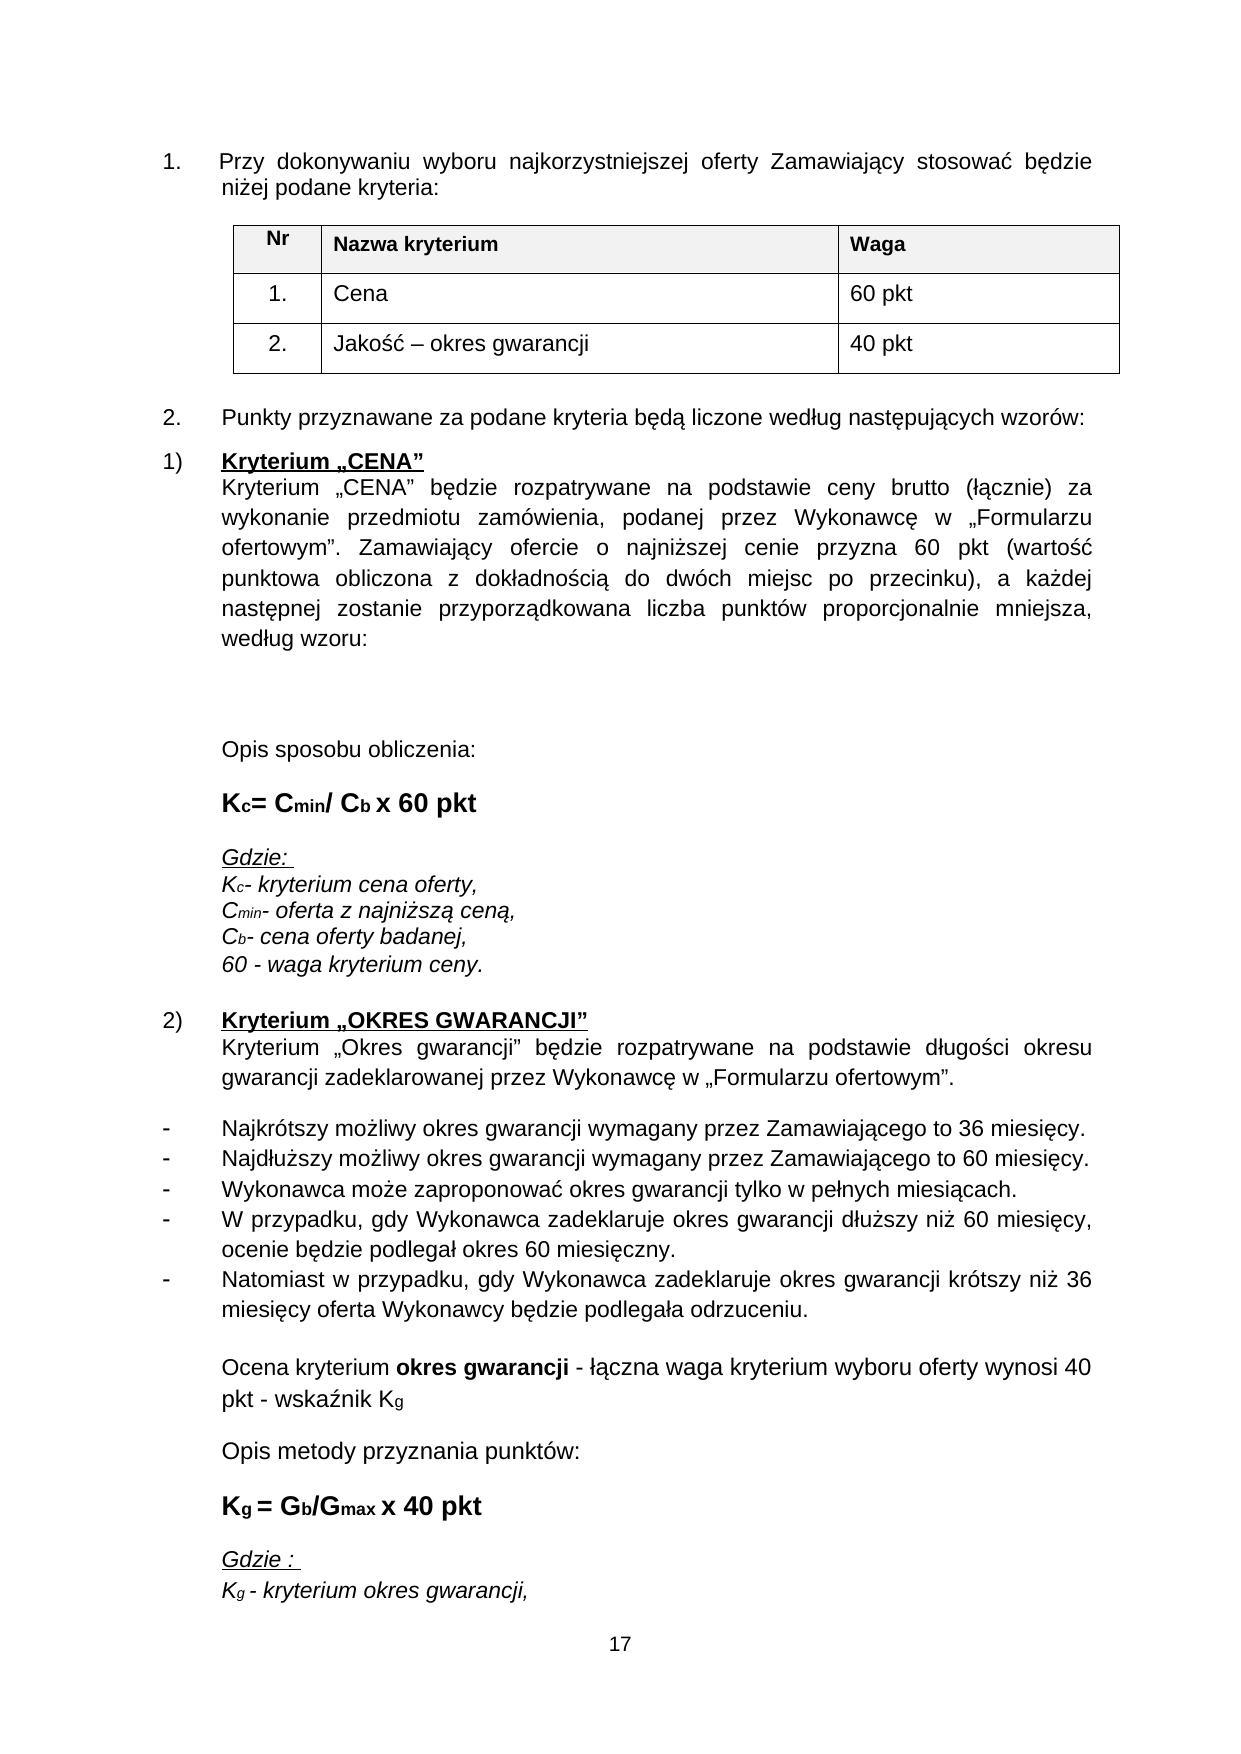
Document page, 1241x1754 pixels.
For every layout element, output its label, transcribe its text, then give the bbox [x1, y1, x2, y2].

table_cell Jakość – okres gwarancji [322, 324, 838, 372]
list Wykonawca może zaproponować okres gwarancji tylko w pełnych miesiącach. [162, 1176, 1093, 1202]
text Kc= Cmin/ Cb x 60 pkt [148, 787, 1093, 819]
list Punkty przyznawane za podane kryteria będą liczone według następujących wzorów: [162, 404, 1093, 430]
text Gdzie : [148, 1546, 1093, 1573]
text Cmin- oferta z najniższą ceną, [148, 897, 1093, 923]
text Opis sposobu obliczenia: [177, 736, 1093, 763]
text Opis metody przyznania punktów: [148, 1437, 1093, 1465]
table_header Nazwa kryterium [322, 226, 838, 272]
text Kg = Gb/Gmax x 40 pkt [148, 1489, 1093, 1521]
table_cell 2. [234, 324, 321, 372]
list Natomiast w przypadku, gdy Wykonawca zadeklaruje okres gwarancji krótszy niż 36 miesięcy oferta Wykonawcy będzie podlegała odrzuceniu. [162, 1266, 1093, 1323]
list Najkrótszy możliwy okres gwarancji wymagany przez Zamawiającego to 36 miesięcy. [162, 1115, 1093, 1141]
list Kryterium „CENA” będzie rozpatrywane na podstawie ceny brutto (łącznie) za wykonanie przedmiotu zamówienia, podanej przez Wykonawcę w „Formularzu ofertowym”. Zamawiający ofercie o najniższej cenie przyzna 60 pkt (wartość punktowa obliczona z dokładnością do dwóch miejsc po przecinku), a każdej następnej zostanie przyporządkowana liczba punktów proporcjonalnie mniejsza, według wzoru: [221, 474, 1093, 651]
text Cb- cena oferty badanej, [148, 923, 1093, 950]
text Ocena kryterium okres gwarancji - łączna waga kryterium wyboru oferty wynosi 40 pkt - wskaźnik Kg [221, 1353, 1093, 1412]
text Kg - kryterium okres gwarancji, [148, 1577, 1093, 1603]
list W przypadku, gdy Wykonawca zadeklaruje okres gwarancji dłuższy niż 60 miesięcy, ocenie będzie podlegał okres 60 miesięczny. [162, 1206, 1093, 1262]
list Przy dokonywaniu wyboru najkorzystniejszej oferty Zamawiający stosować będzie niżej podane kryteria: [162, 148, 1093, 200]
table_cell 40 pkt [839, 324, 1119, 372]
table_cell Cena [322, 274, 838, 322]
list Najdłuższy możliwy okres gwarancji wymagany przez Zamawiającego to 60 miesięcy. [162, 1145, 1093, 1172]
list Kryterium „OKRES GWARANCJI” [162, 1007, 1093, 1034]
list Kryterium „CENA” [162, 448, 1093, 474]
table_header Waga [839, 226, 1119, 272]
text Kryterium „Okres gwarancji” będzie rozpatrywane na podstawie długości okresu gwarancji zadeklarowanej przez Wykonawcę w „Formularzu ofertowym”. [221, 1034, 1093, 1090]
text Gdzie: [148, 844, 1093, 871]
text Kc- kryterium cena oferty, [148, 871, 1093, 897]
table_header Nr [234, 226, 321, 272]
text 60 - waga kryterium ceny. [148, 950, 1093, 977]
table_cell 1. [234, 274, 321, 322]
table_cell 60 pkt [839, 274, 1119, 322]
